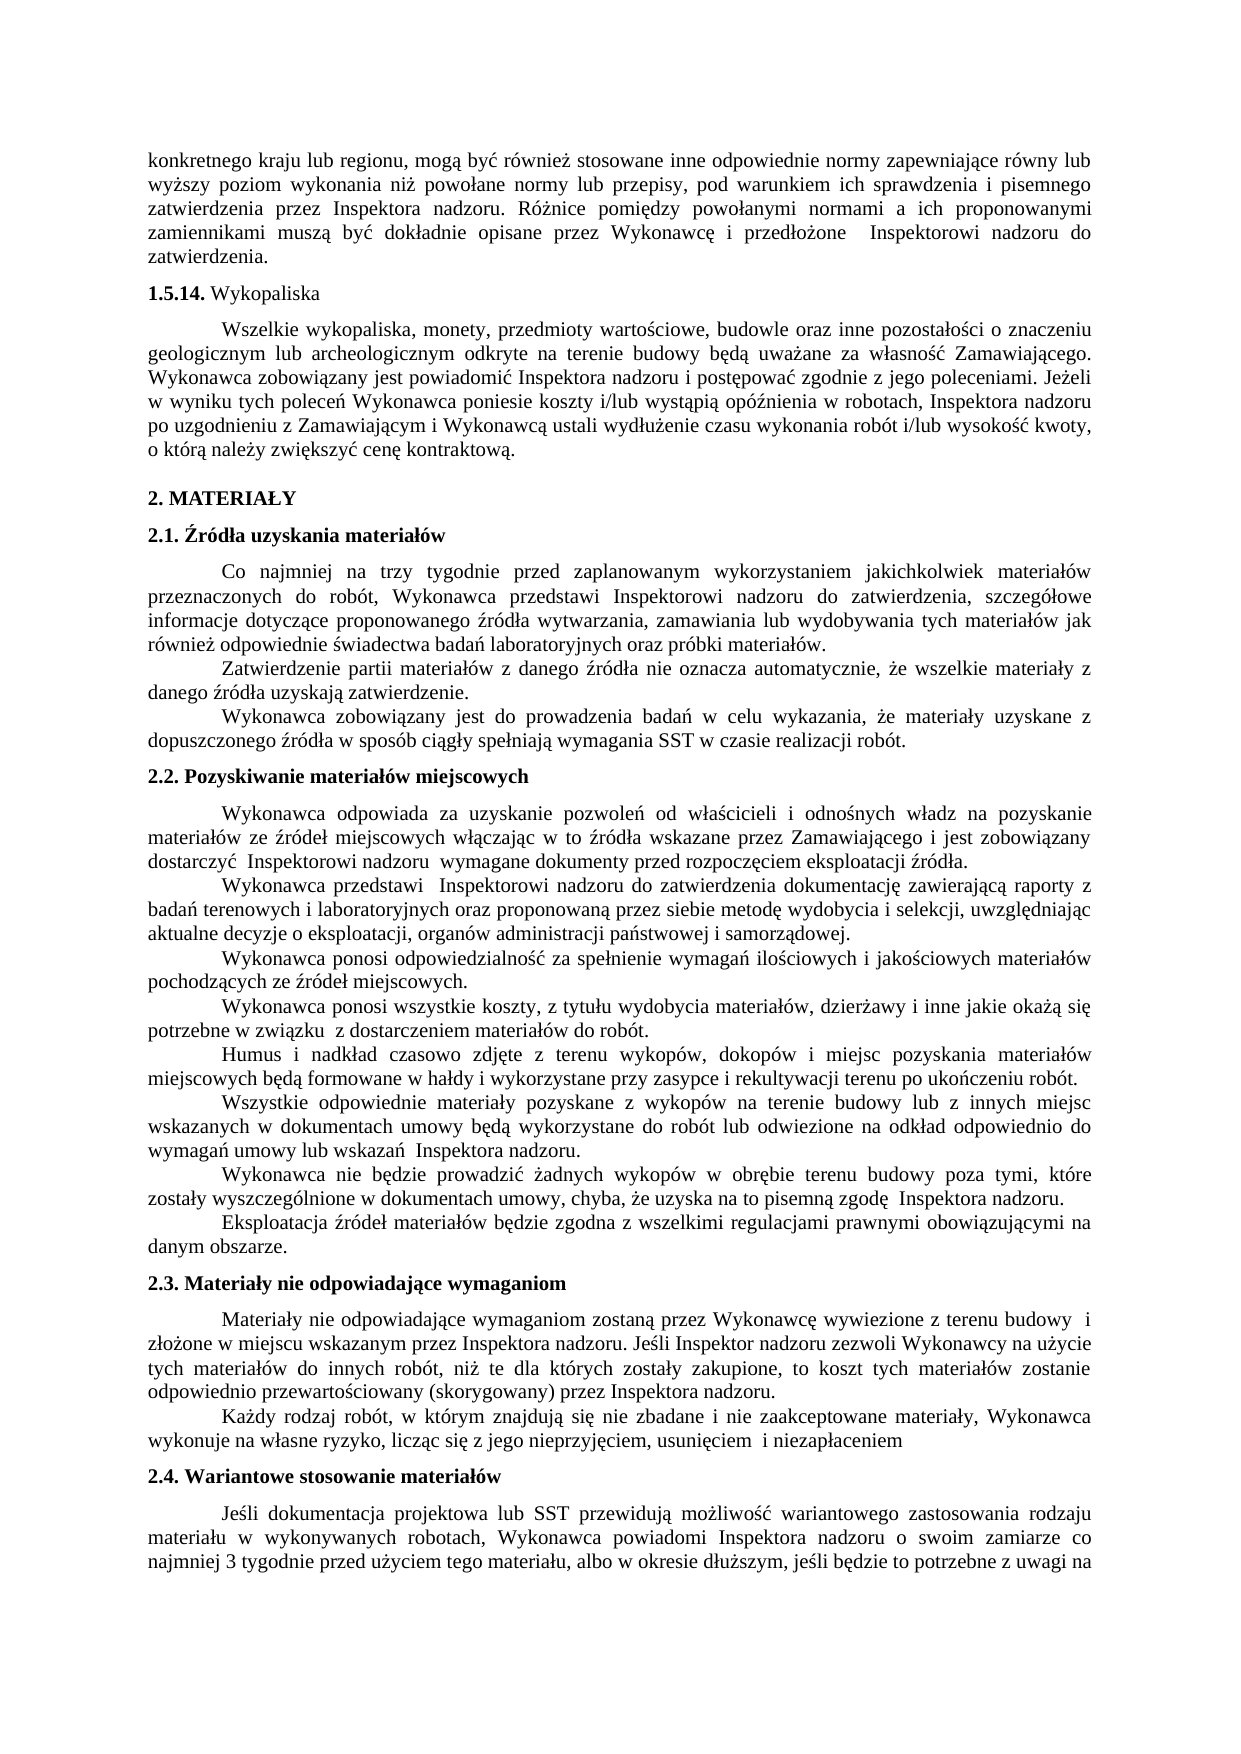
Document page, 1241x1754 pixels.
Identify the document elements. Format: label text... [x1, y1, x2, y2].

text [148, 148, 1093, 268]
text Eksploatacja źródeł materiałów będzie zgodna z wszelkimi regulacjami prawnymi obowiązującymi na danym obszarze. [148, 1210, 1093, 1258]
text Humus i nadkład czasowo zdjęte z terenu wykopów, dokopów i miejsc pozyskania materiałów miejscowych będą formowane w hałdy i wykorzystane przy zasypce i rekultywacji terenu po ukończeniu robót. [148, 1042, 1093, 1090]
text 1.5.14. Wykopaliska [148, 280, 1093, 304]
text 2.1. Źródła uzyskania materiałów [148, 523, 1093, 547]
text Materiały nie odpowiadające wymaganiom zostaną przez Wykonawcę wywiezione z terenu budowy i złożone w miejscu wskazanym przez Inspektora nadzoru. Jeśli Inspektor nadzoru zezwoli Wykonawcy na użycie tych materiałów do innych robót, niż te dla których zostały zakupione, to koszt tych materiałów zostanie odpowiednio przewartościowany (skorygowany) przez Inspektora nadzoru. [148, 1307, 1093, 1403]
text Wykonawca ponosi odpowiedzialność za spełnienie wymagań ilościowych i jakościowych materiałów pochodzących ze źródeł miejscowych. [148, 945, 1093, 993]
text Wszystkie odpowiednie materiały pozyskane z wykopów na terenie budowy lub z innych miejsc wskazanych w dokumentach umowy będą wykorzystane do robót lub odwiezione na odkład odpowiednio do wymagań umowy lub wskazań Inspektora nadzoru. [148, 1090, 1093, 1162]
text 2.4. Wariantowe stosowanie materiałów [148, 1464, 1093, 1488]
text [148, 1501, 1093, 1573]
text Wszelkie wykopaliska, monety, przedmioty wartościowe, budowle oraz inne pozostałości o znaczeniu geologicznym lub archeologicznym odkryte na terenie budowy będą uważane za własność Zamawiającego. Wykonawca zobowiązany jest powiadomić Inspektora nadzoru i postępować zgodnie z jego poleceniami. Jeżeli w wyniku tych poleceń Wykonawca poniesie koszty i/lub wystąpią opóźnienia w robotach, Inspektora nadzoru po uzgodnieniu z Zamawiającym i Wykonawcą ustali wydłużenie czasu wykonania robót i/lub wysokość kwoty, o którą należy zwiększyć cenę kontraktową. [148, 317, 1093, 461]
text 2.3. Materiały nie odpowiadające wymaganiom [148, 1271, 1093, 1295]
text Wykonawca nie będzie prowadzić żadnych wykopów w obrębie terenu budowy poza tymi, które zostały wyszczególnione w dokumentach umowy, chyba, że uzyska na to pisemną zgodę Inspektora nadzoru. [148, 1162, 1093, 1210]
text Wykonawca przedstawi Inspektorowi nadzoru do zatwierdzenia dokumentację zawierającą raporty z badań terenowych i laboratoryjnych oraz proponowaną przez siebie metodę wydobycia i selekcji, uwzględniając aktualne decyzje o eksploatacji, organów administracji państwowej i samorządowej. [148, 873, 1093, 945]
text Co najmniej na trzy tygodnie przed zaplanowanym wykorzystaniem jakichkolwiek materiałów przeznaczonych do robót, Wykonawca przedstawi Inspektorowi nadzoru do zatwierdzenia, szczegółowe informacje dotyczące proponowanego źródła wytwarzania, zamawiania lub wydobywania tych materiałów jak również odpowiednie świadectwa badań laboratoryjnych oraz próbki materiałów. [148, 559, 1093, 656]
text Każdy rodzaj robót, w którym znajdują się nie zbadane i nie zaakceptowane materiały, Wykonawca wykonuje na własne ryzyko, licząc się z jego nieprzyjęciem, usunięciem i niezapłaceniem [148, 1403, 1093, 1452]
text Wykonawca odpowiada za uzyskanie pozwoleń od właścicieli i odnośnych władz na pozyskanie materiałów ze źródeł miejscowych włączając w to źródła wskazane przez Zamawiającego i jest zobowiązany dostarczyć Inspektorowi nadzoru wymagane dokumenty przed rozpoczęciem eksploatacji źródła. [148, 801, 1093, 873]
text Wykonawca ponosi wszystkie koszty, z tytułu wydobycia materiałów, dzierżawy i inne jakie okażą się potrzebne w związku z dostarczeniem materiałów do robót. [148, 993, 1093, 1042]
text Zatwierdzenie partii materiałów z danego źródła nie oznacza automatycznie, że wszelkie materiały z danego źródła uzyskają zatwierdzenie. [148, 656, 1093, 704]
text 2. MATERIAŁY [148, 486, 1093, 510]
text Wykonawca zobowiązany jest do prowadzenia badań w celu wykazania, że materiały uzyskane z dopuszczonego źródła w sposób ciągły spełniają wymagania SST w czasie realizacji robót. [148, 704, 1093, 752]
text 2.2. Pozyskiwanie materiałów miejscowych [148, 764, 1093, 788]
